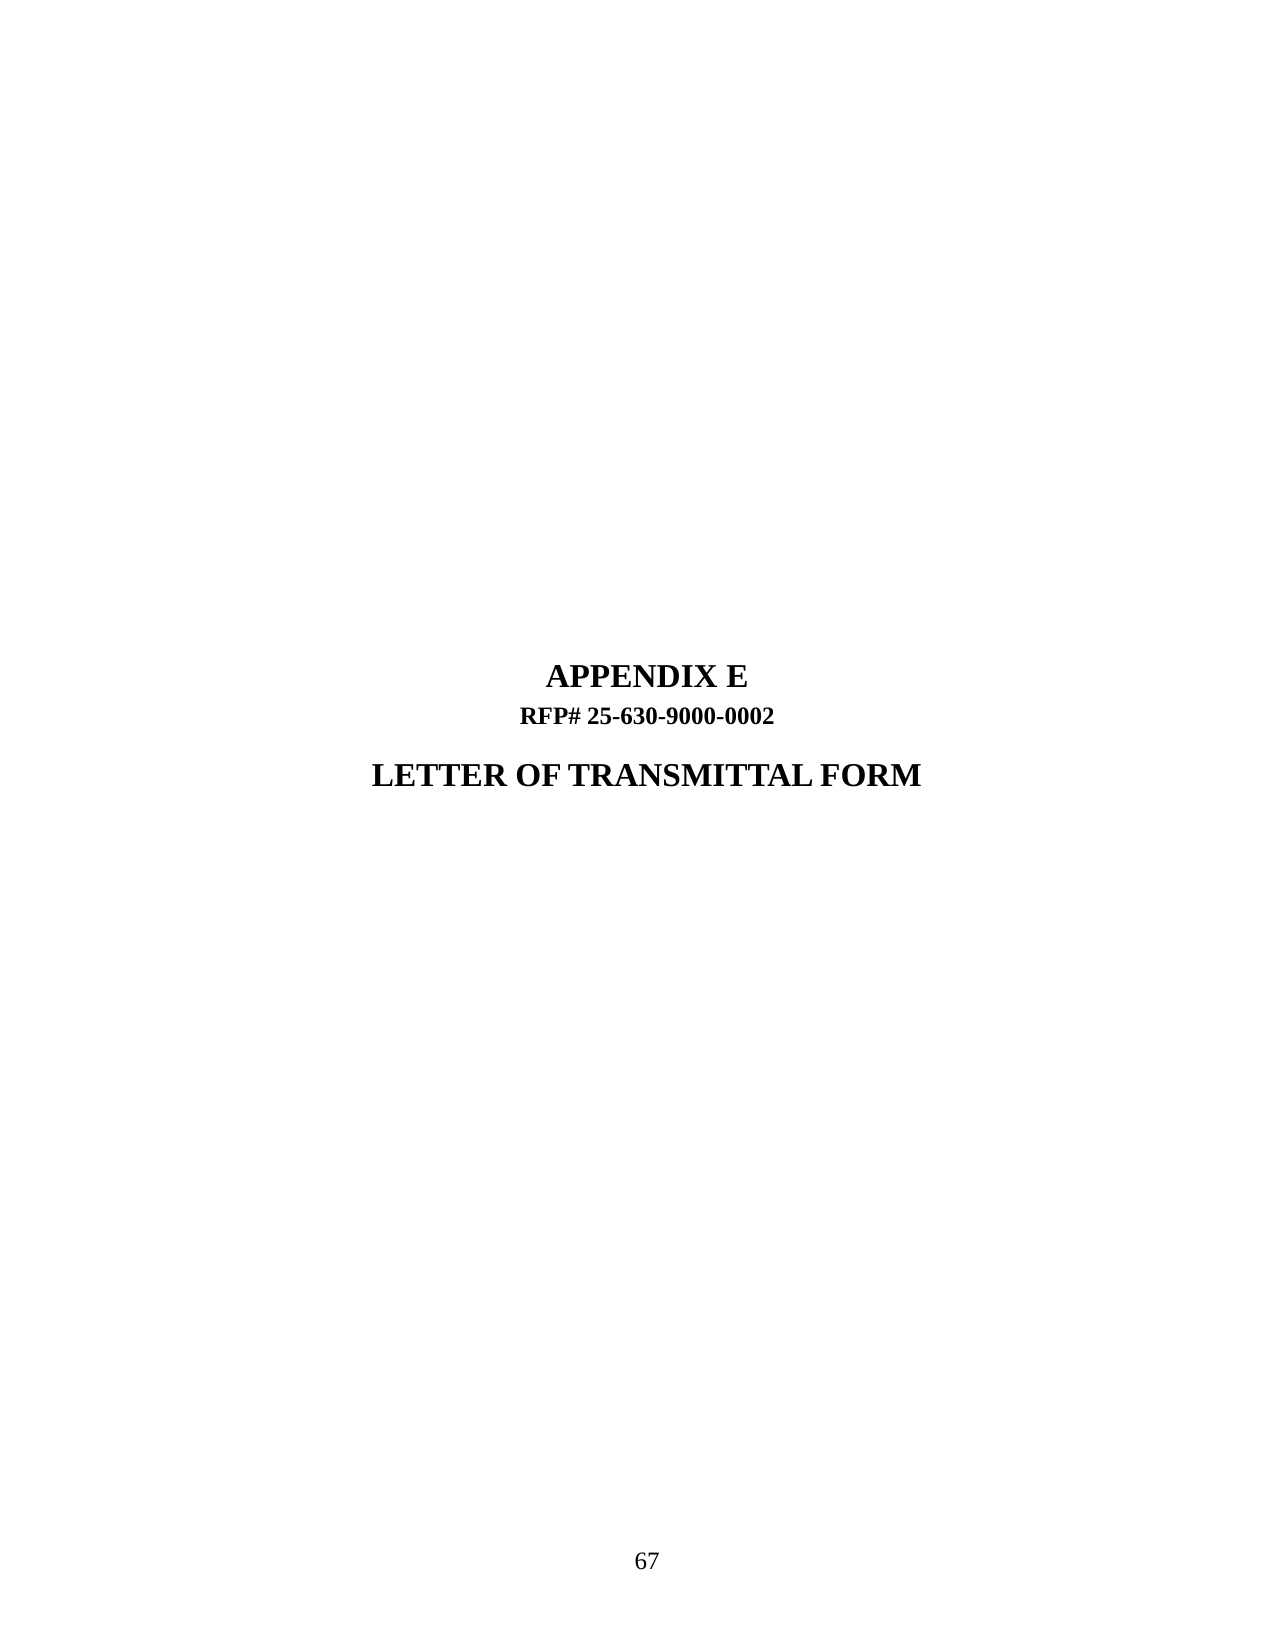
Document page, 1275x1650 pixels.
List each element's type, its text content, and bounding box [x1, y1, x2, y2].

subtitle LETTER OF TRANSMITTAL FORM [150, 755, 1144, 793]
subtitle APPENDIX E [150, 657, 1144, 695]
text RFP# 25-630-9000-0002 [150, 701, 1144, 730]
